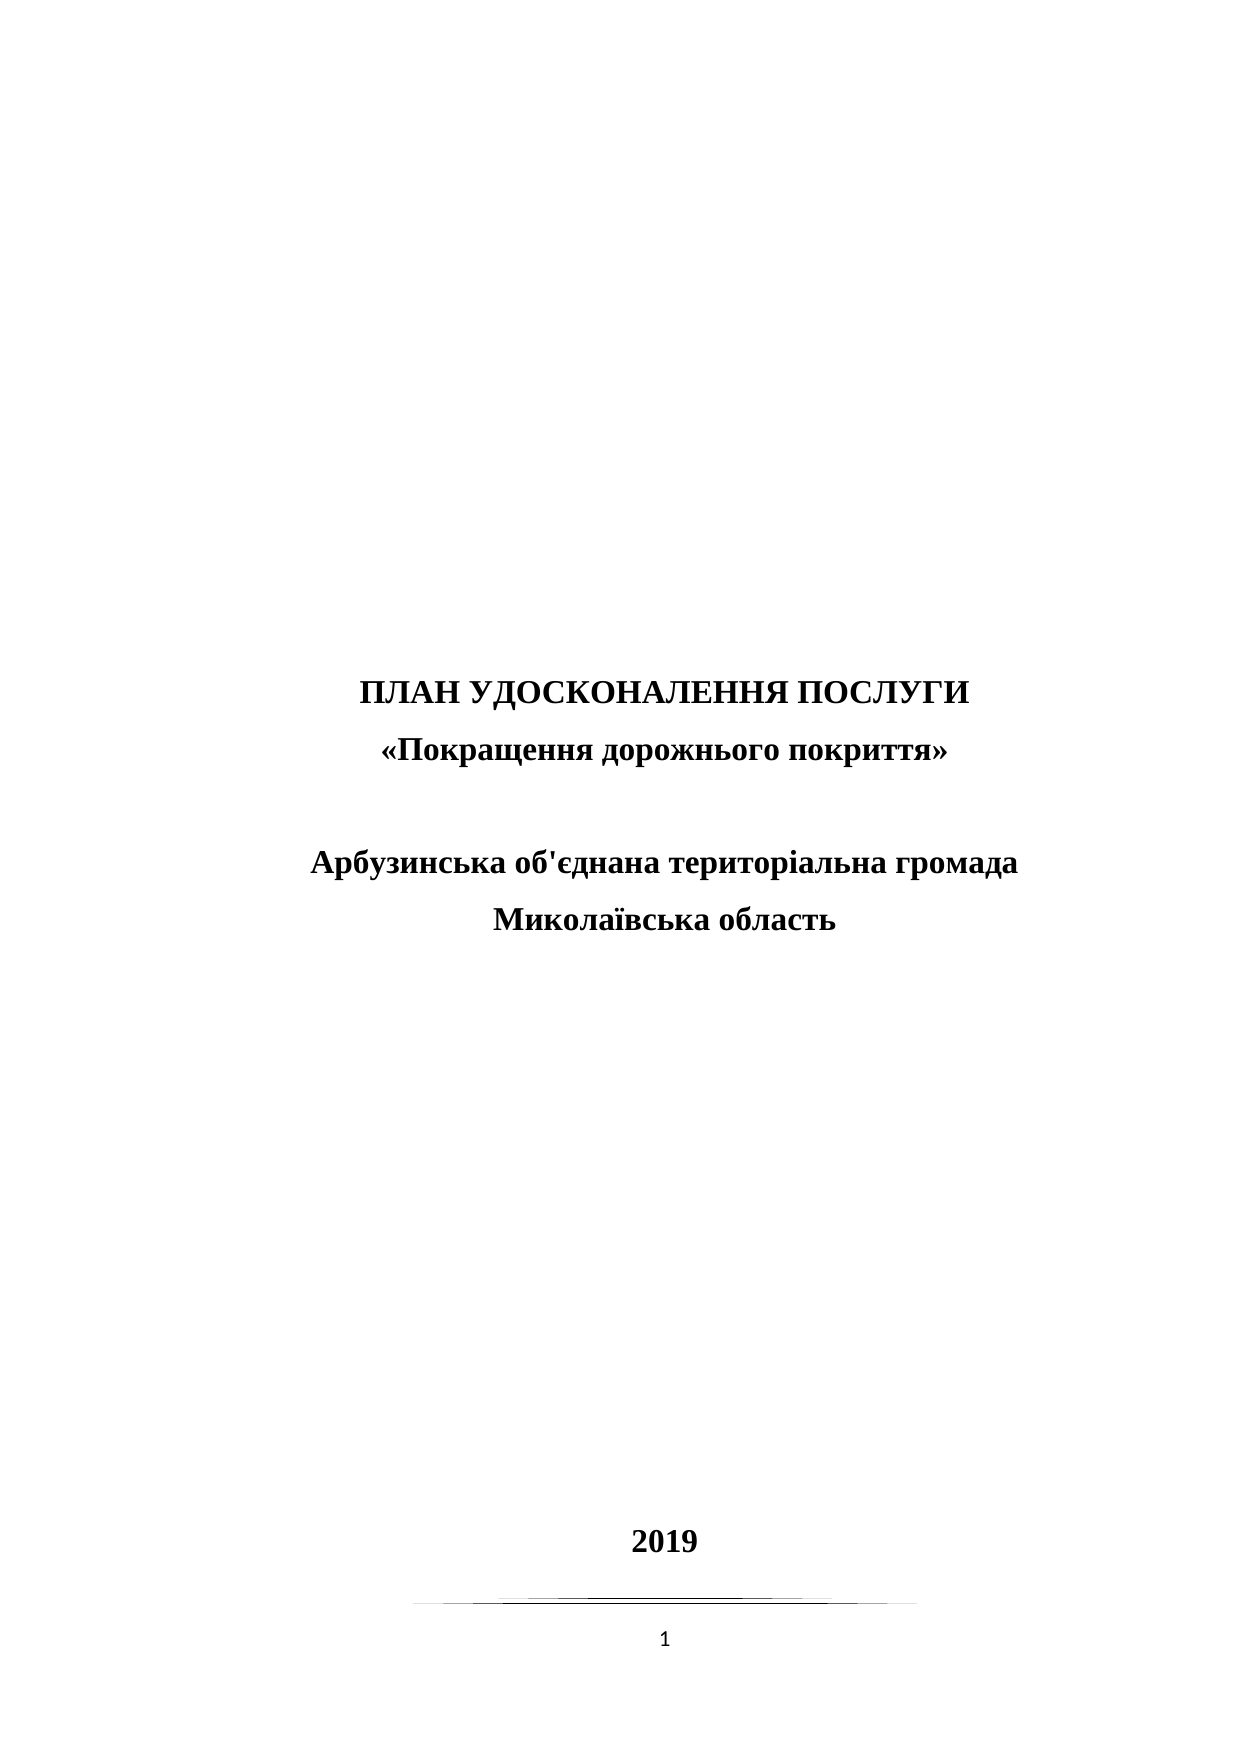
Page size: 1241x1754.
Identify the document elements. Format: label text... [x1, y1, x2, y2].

text Миколаївська область [177, 899, 1152, 937]
text 2019 [177, 1521, 1152, 1559]
text Арбузинська об'єднана територіальна громада [177, 842, 1152, 881]
text ПЛАН УДОСКОНАЛЕННЯ ПОСЛУГИ [177, 673, 1152, 711]
text «Покращення дорожнього покриття» [177, 729, 1152, 768]
